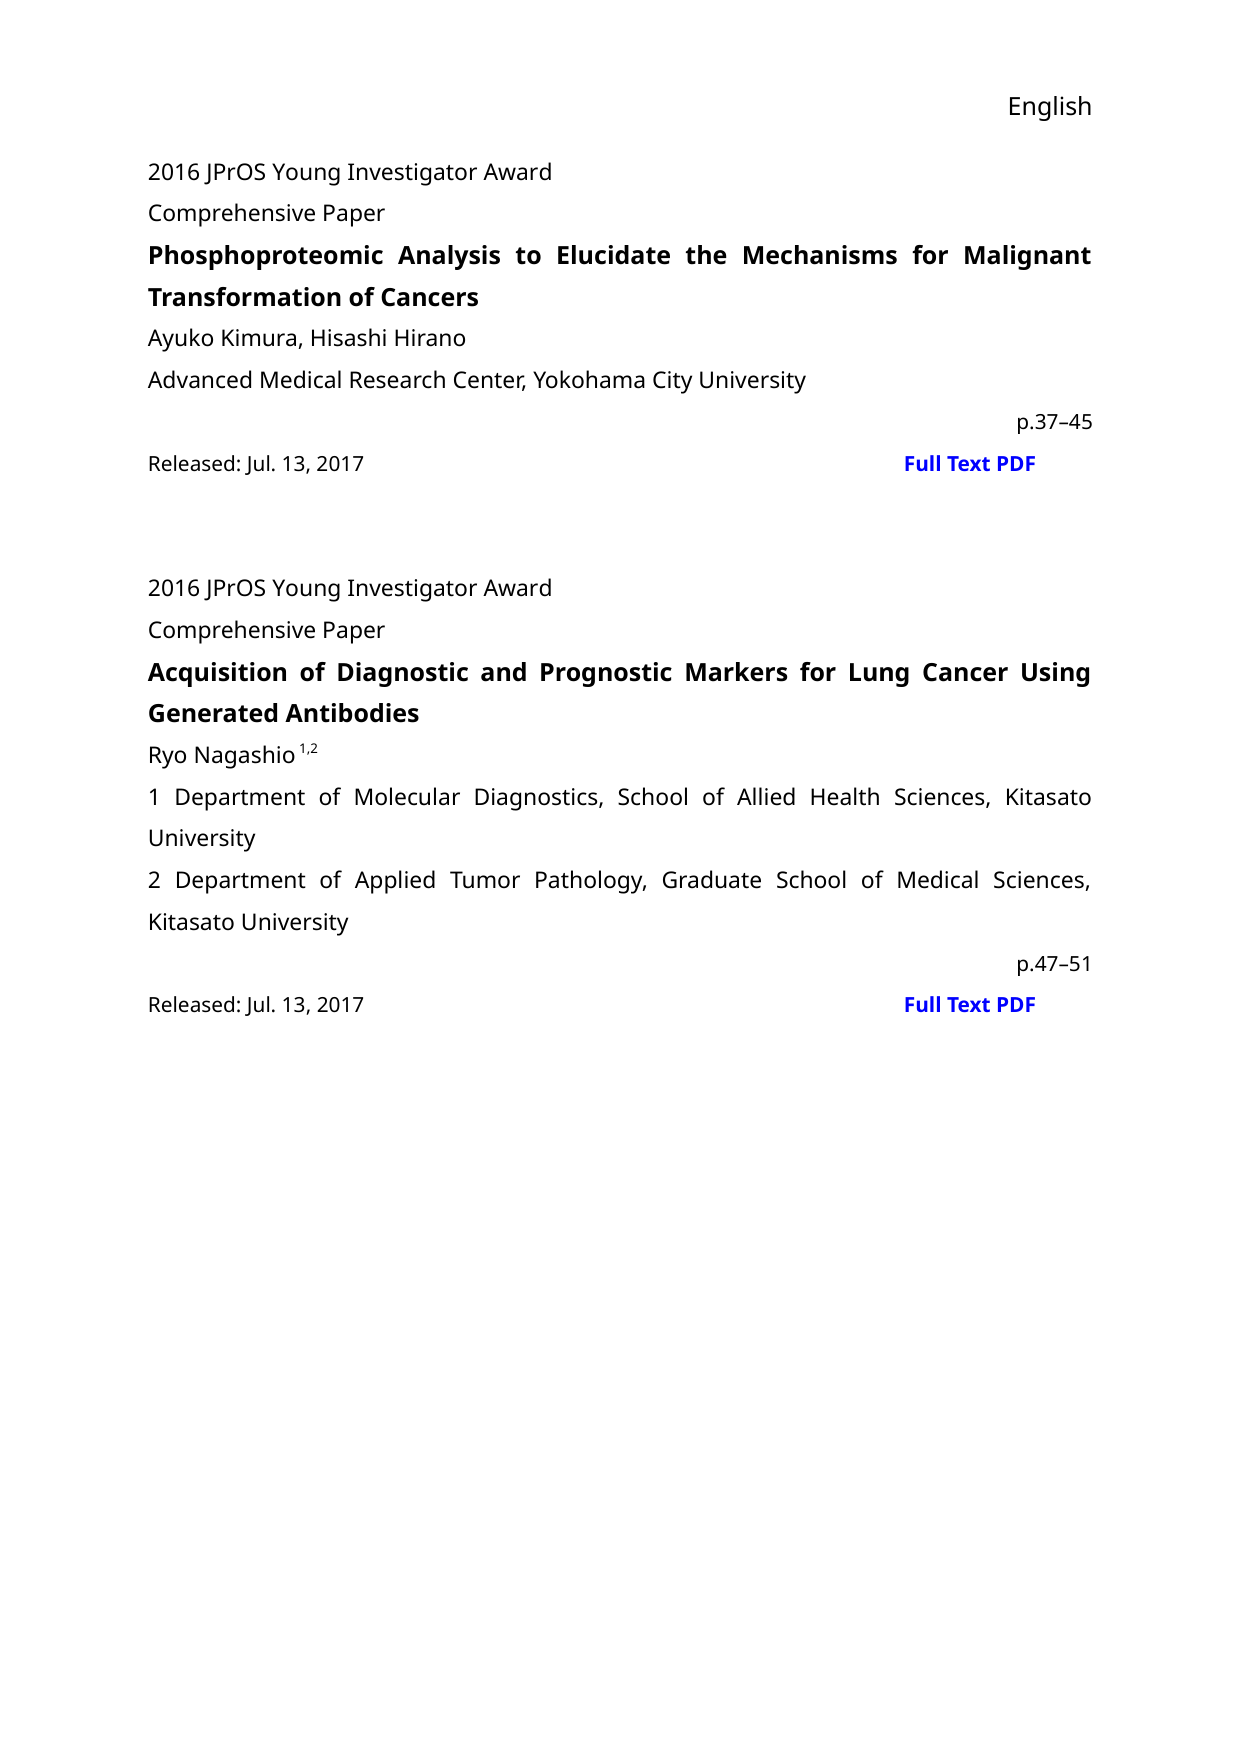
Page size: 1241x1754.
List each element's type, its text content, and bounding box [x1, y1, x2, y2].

text Advanced Medical Research Center, Yokohama City University [148, 359, 1092, 400]
text 2016 JPrOS Young Investigator Award [148, 567, 1092, 609]
text p.47–51 [148, 942, 1092, 984]
text 2016 JPrOS Young Investigator Award [148, 150, 1092, 192]
text Comprehensive Paper [148, 192, 1092, 234]
text 2 Department of Applied Tumor Pathology, Graduate School of Medical Sciences, Kitasato University [148, 859, 1092, 942]
text Phosphoproteomic Analysis to Elucidate the Mechanisms for Malignant Transformation of Cancers [148, 234, 1092, 317]
text Ayuko Kimura, Hisashi Hirano [148, 317, 1092, 359]
text 1 Department of Molecular Diagnostics, School of Allied Health Sciences, Kitasato University [148, 775, 1092, 859]
text Acquisition of Diagnostic and Prognostic Markers for Lung Cancer Using Generated Antibodies [148, 650, 1092, 734]
text Comprehensive Paper [148, 609, 1092, 650]
text Ryo Nagashio 1,2 [148, 734, 1092, 775]
text Released: Jul. 13, 2017 Full Text PDF [148, 442, 1092, 484]
text p.37–45 [148, 400, 1092, 442]
text Released: Jul. 13, 2017 Full Text PDF [148, 984, 1092, 1025]
